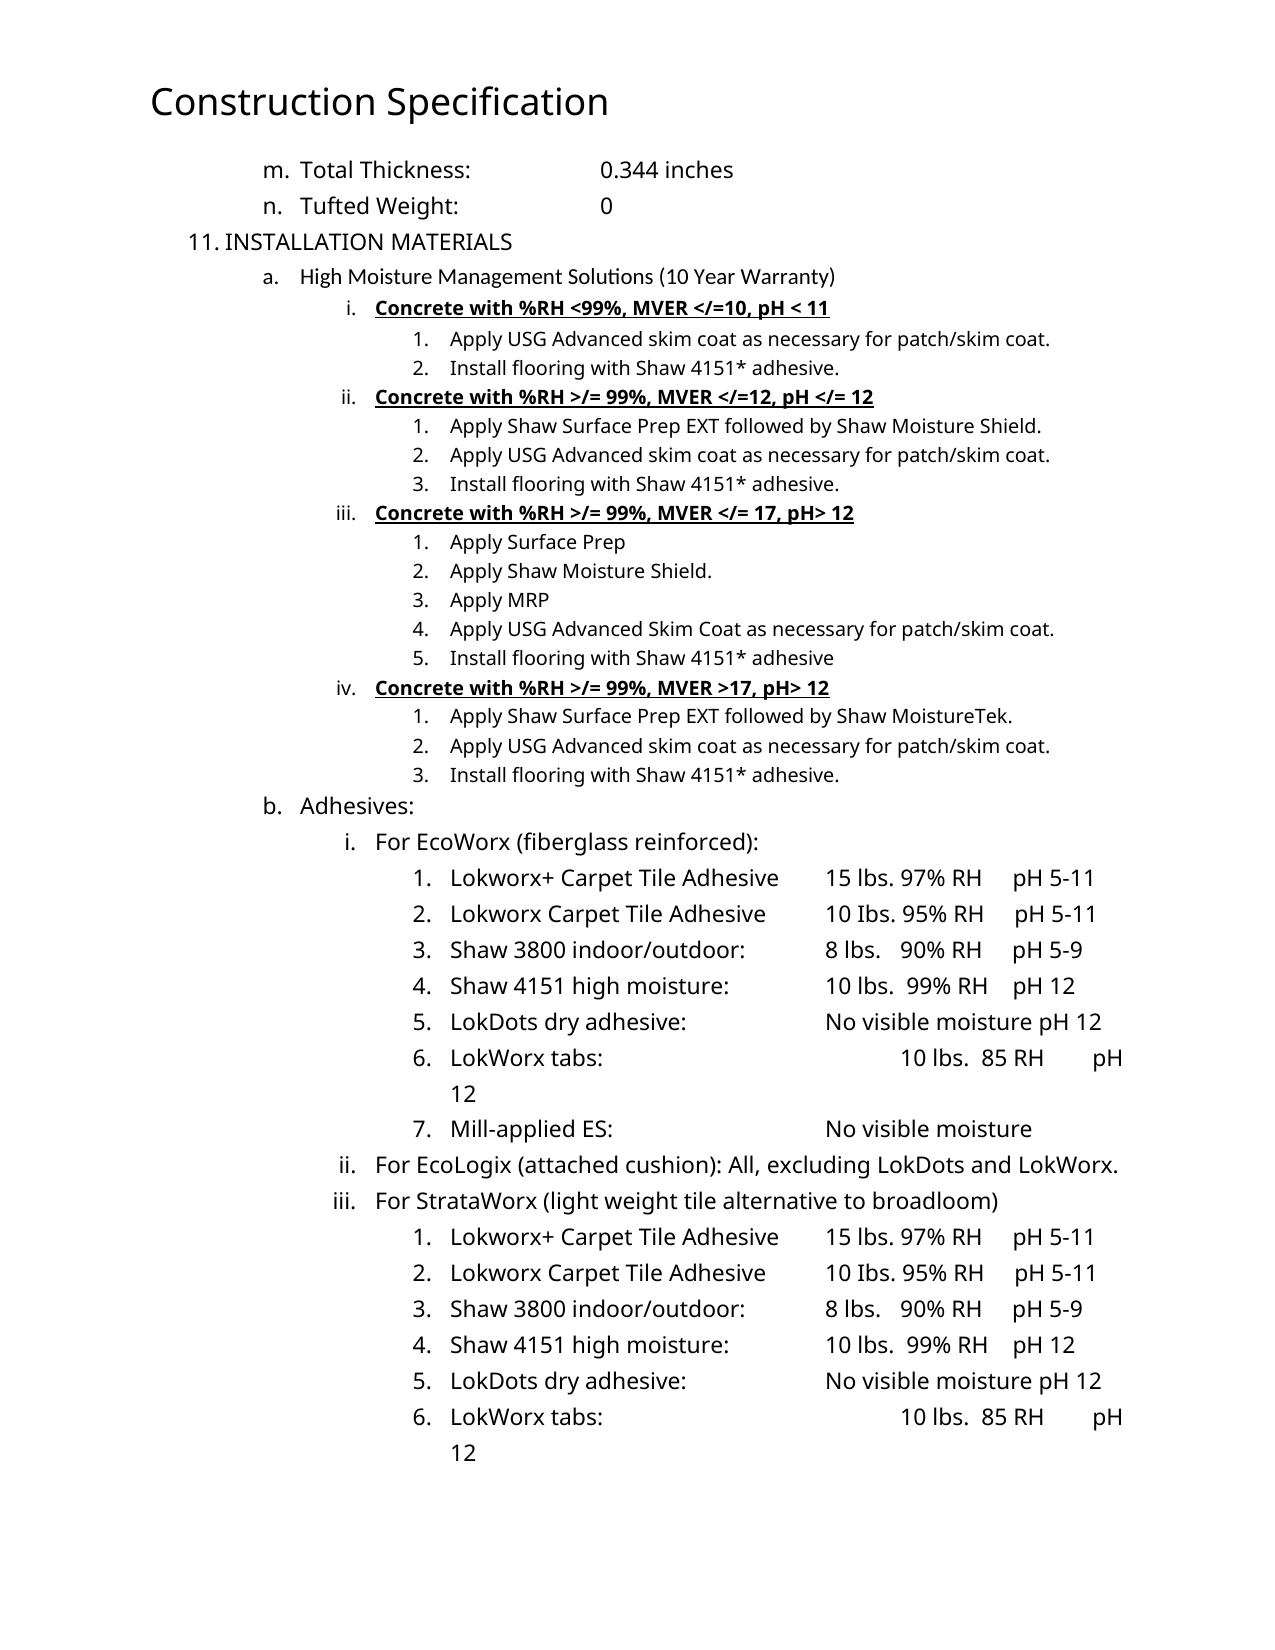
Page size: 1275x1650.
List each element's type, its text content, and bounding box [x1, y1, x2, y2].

list Shaw 3800 indoor/outdoor: 8 lbs. 90% RH pH 5-9 [412, 934, 1125, 965]
list For EcoLogix (attached cushion): All, excluding LokDots and LokWorx. [356, 1149, 1125, 1181]
list Shaw 3800 indoor/outdoor: 8 lbs. 90% RH pH 5-9 [412, 1293, 1125, 1324]
list INSTALLATION MATERIALS [187, 226, 1125, 257]
list Apply USG Advanced Skim Coat as necessary for patch/skim coat. [412, 616, 1125, 643]
list Lokworx Carpet Tile Adhesive 10 Ibs. 95% RH pH 5-11 [412, 1257, 1125, 1288]
list Lokworx Carpet Tile Adhesive 10 Ibs. 95% RH pH 5-11 [412, 898, 1125, 929]
list Apply USG Advanced skim coat as necessary for patch/skim coat. [412, 732, 1125, 759]
list LokWorx tabs: 10 lbs. 85 RH pH 12 [412, 1401, 1125, 1468]
list Concrete with %RH <99%, MVER </=10, pH < 11 [356, 294, 1125, 321]
list Shaw 4151 high moisture: 10 lbs. 99% RH pH 12 [412, 1329, 1125, 1360]
list Apply Surface Prep [412, 528, 1125, 555]
list Apply Shaw Surface Prep EXT followed by Shaw Moisture Shield. [412, 412, 1125, 439]
list Install flooring with Shaw 4151* adhesive. [412, 761, 1125, 788]
list Concrete with %RH >/= 99%, MVER >17, pH> 12 [356, 674, 1125, 701]
list Apply MRP [412, 587, 1125, 613]
list Install flooring with Shaw 4151* adhesive. [412, 354, 1125, 381]
list For StrataWorx (light weight tile alternative to broadloom) [356, 1185, 1125, 1217]
list Tufted Weight: 0 [262, 190, 1125, 221]
list LokDots dry adhesive: No visible moisture pH 12 [412, 1006, 1125, 1037]
list Lokworx+ Carpet Tile Adhesive 15 lbs. 97% RH pH 5-11 [412, 862, 1125, 893]
list Apply Shaw Moisture Shield. [412, 557, 1125, 584]
list Install flooring with Shaw 4151* adhesive [412, 645, 1125, 672]
list Adhesives: [262, 790, 1125, 821]
list High Moisture Management Solutions (10 Year Warranty) [262, 262, 1125, 290]
list Apply USG Advanced skim coat as necessary for patch/skim coat. [412, 325, 1125, 352]
list Install flooring with Shaw 4151* adhesive. [412, 470, 1125, 497]
list LokDots dry adhesive: No visible moisture pH 12 [412, 1365, 1125, 1396]
list Lokworx+ Carpet Tile Adhesive 15 lbs. 97% RH pH 5-11 [412, 1221, 1125, 1252]
list Apply Shaw Surface Prep EXT followed by Shaw MoistureTek. [412, 703, 1125, 730]
list Apply USG Advanced skim coat as necessary for patch/skim coat. [412, 441, 1125, 468]
list Concrete with %RH >/= 99%, MVER </=12, pH </= 12 [356, 383, 1125, 410]
list Mill-applied ES: No visible moisture [412, 1113, 1125, 1145]
list For EcoWorx (fiberglass reinforced): [356, 826, 1125, 857]
list Total Thickness: 0.344 inches [262, 154, 1125, 185]
list LokWorx tabs: 10 lbs. 85 RH pH 12 [412, 1042, 1125, 1109]
list Concrete with %RH >/= 99%, MVER </= 17, pH> 12 [356, 499, 1125, 526]
list Shaw 4151 high moisture: 10 lbs. 99% RH pH 12 [412, 970, 1125, 1001]
